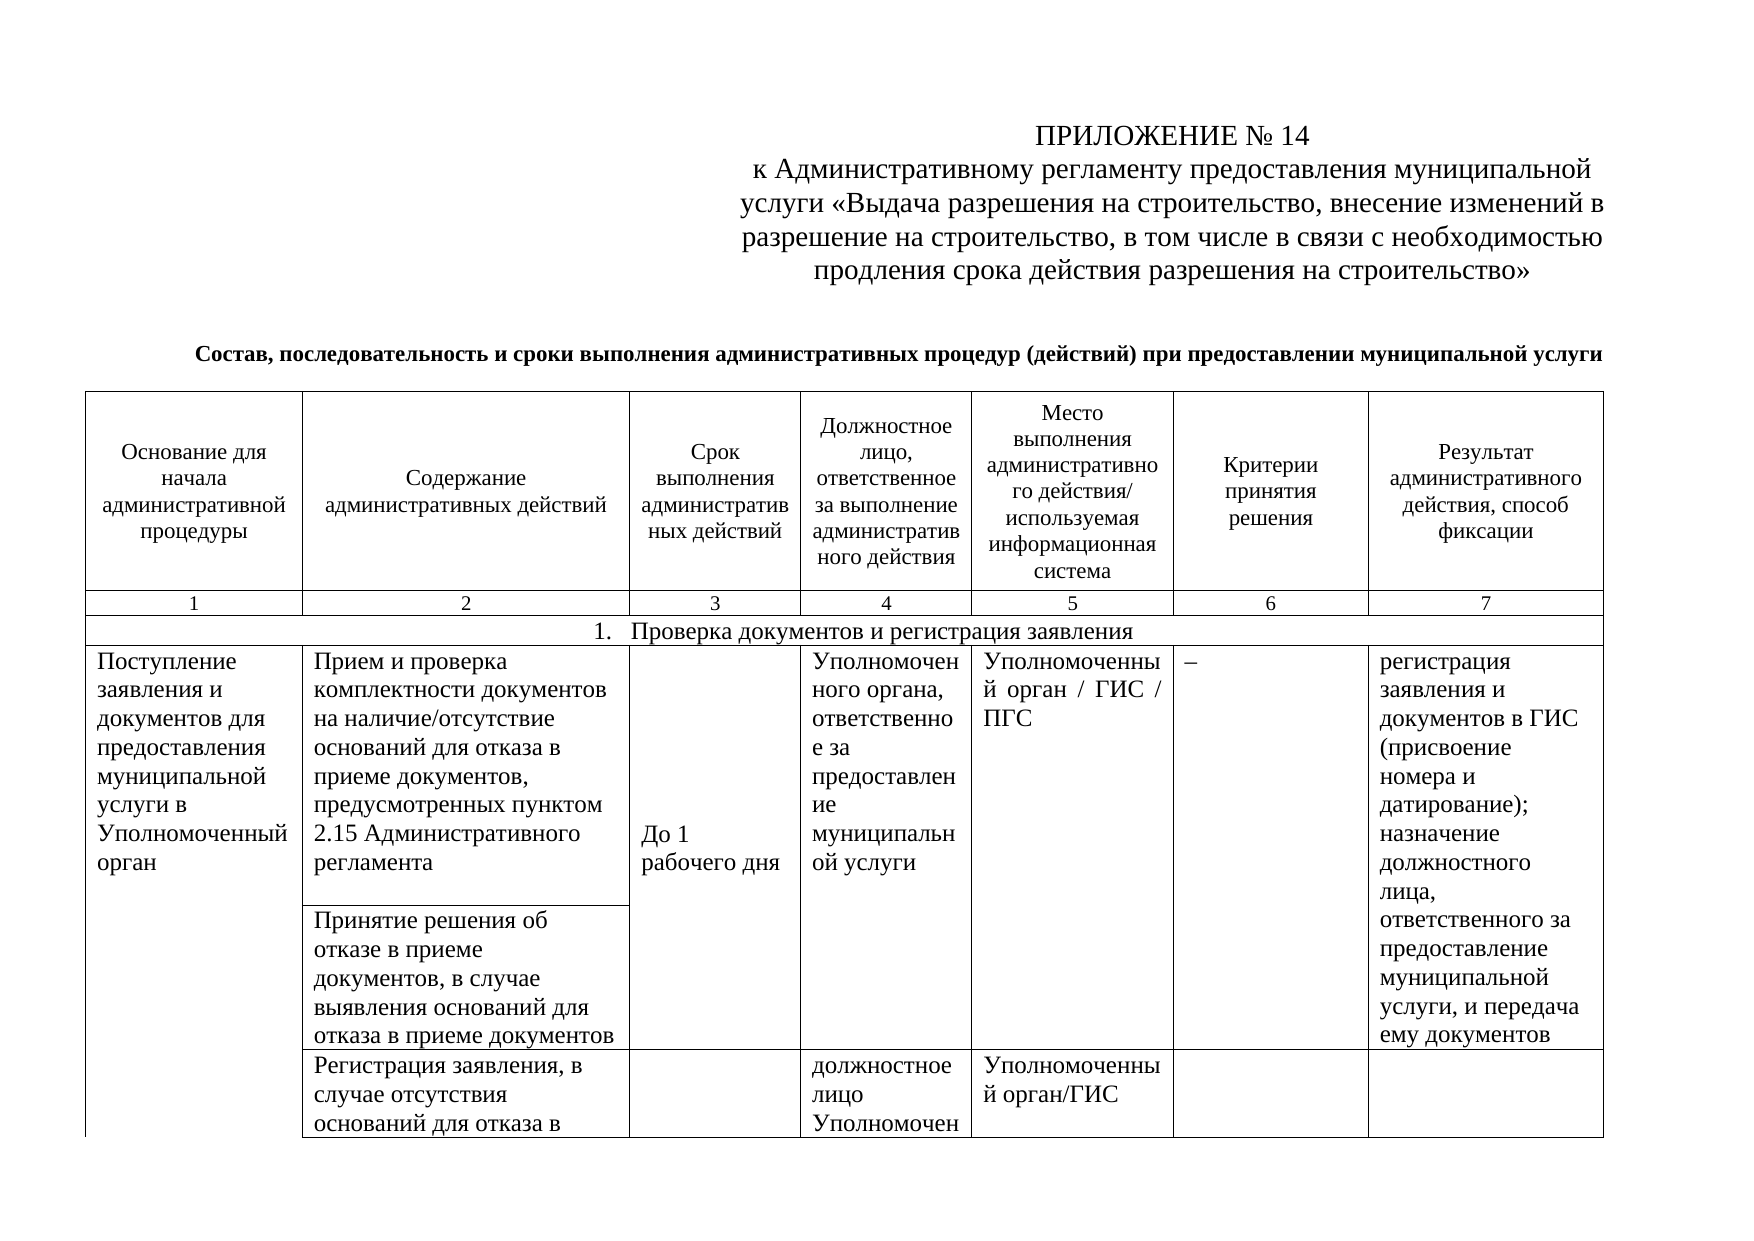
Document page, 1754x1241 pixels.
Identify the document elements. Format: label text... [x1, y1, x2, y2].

table_cell Уполномоченного органа, ответственное за предоставление муниципальной услуги [801, 646, 971, 1049]
table_cell До 1 рабочего дня [630, 646, 800, 1049]
table_cell регистрация заявления и документов в ГИС (присвоение номера и датирование); назначение должностного лица, ответственного за предоставление муниципальной услуги, и передача ему документов [1369, 646, 1603, 1049]
table_cell Уполномоченный орган / ГИС / ПГС [972, 646, 1173, 1049]
table_cell Регистрация заявления, в случае отсутствия оснований для отказа в приеме документов [303, 1050, 629, 1137]
table_cell 7 [1369, 591, 1603, 615]
table_cell Уполномоченный орган/ГИС [972, 1050, 1173, 1137]
table_cell 3 [630, 591, 800, 615]
table_cell 2 [303, 591, 629, 615]
table_cell Принятие решения об отказе в приеме документов, в случае выявления оснований для отказа в приеме документов [303, 906, 629, 1049]
table_cell Поступление заявления и документов для предоставления муниципальной услуги в Уполномоченный орган [86, 646, 302, 1137]
table_cell [1174, 1050, 1368, 1137]
table_header Срок выполнения административных действий [630, 392, 800, 590]
table_cell Прием и проверка комплектности документов на наличие/отсутствие оснований для отказа в приеме документов, предусмотренных пунктом 2.15 Административного регламента [303, 646, 629, 904]
text ПРИЛОЖЕНИЕ № 14 [709, 118, 1636, 152]
table_cell – [1174, 646, 1368, 1049]
table_cell должностное лицо Уполномоченного органа, ответственное за регистрацию корреспонденции [801, 1050, 971, 1137]
table_cell Проверка документов и регистрация заявления [86, 616, 1603, 645]
table_cell 6 [1174, 591, 1368, 615]
table_header Основание для начала административной процедуры [86, 392, 302, 590]
table_cell 4 [801, 591, 971, 615]
table_header Критерии принятия решения [1174, 392, 1368, 590]
table_header Содержание административных действий [303, 392, 629, 590]
table_header Место выполнения административного действия/ используемая информационная система [972, 392, 1173, 590]
text Состав, последовательность и сроки выполнения административных процедур (действий) при предоставлении муниципальной услуги [118, 340, 1636, 366]
table_cell 1 [86, 591, 302, 615]
table_cell [1369, 1050, 1603, 1137]
table_cell 5 [972, 591, 1173, 615]
table_cell [630, 1050, 800, 1137]
table_header Должностное лицо, ответственное за выполнение административного действия [801, 392, 971, 590]
text к Административному регламенту предоставления муниципальной услуги «Выдача разрешения на строительство, внесение изменений в разрешение на строительство, в том числе в связи с необходимостью продления срока действия разрешения на строительство» [709, 152, 1636, 286]
table_header Результат административного действия, способ фиксации [1369, 392, 1603, 590]
